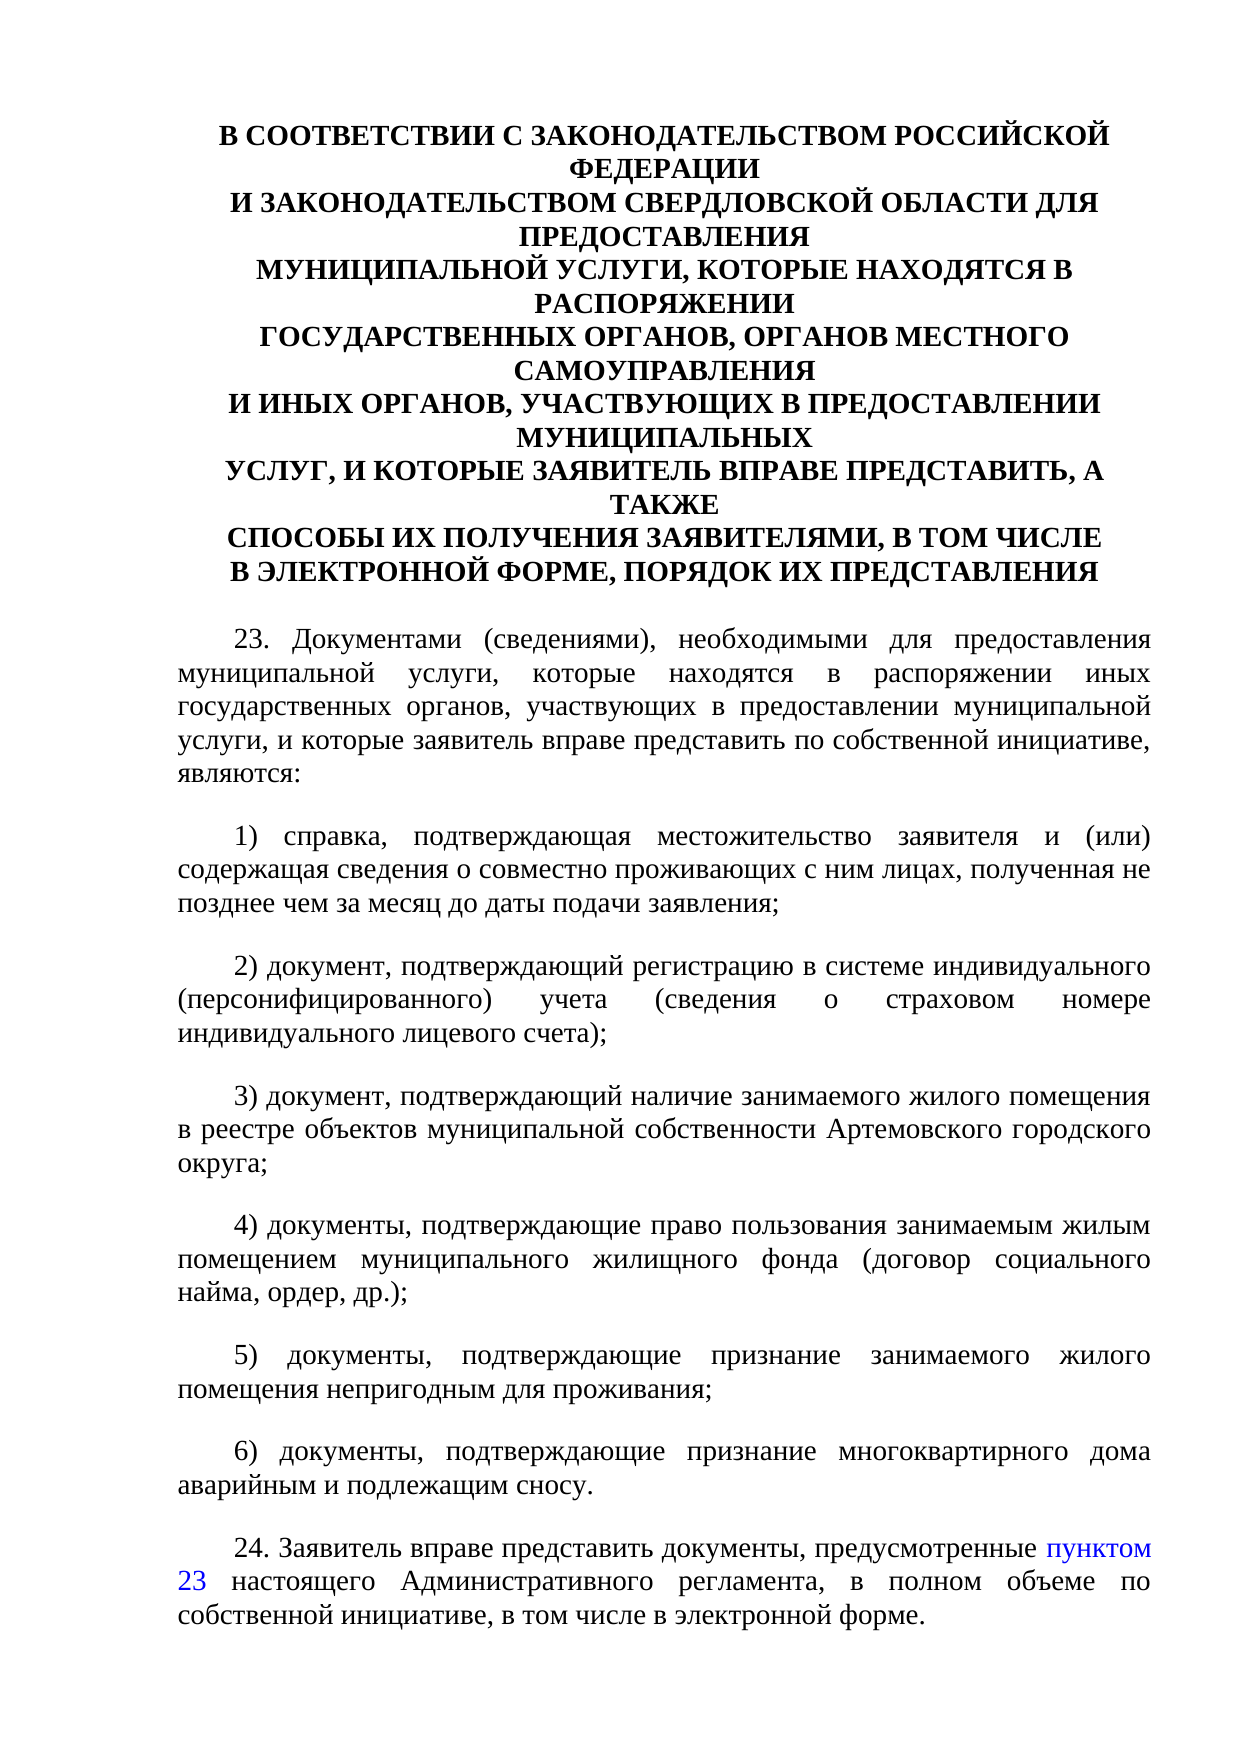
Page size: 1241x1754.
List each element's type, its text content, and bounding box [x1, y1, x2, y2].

title В ЭЛЕКТРОННОЙ ФОРМЕ, ПОРЯДОК ИХ ПРЕДСТАВЛЕНИЯ [177, 554, 1152, 588]
title МУНИЦИПАЛЬНОЙ УСЛУГИ, КОТОРЫЕ НАХОДЯТСЯ В РАСПОРЯЖЕНИИ [177, 252, 1152, 319]
text 24. Заявитель вправе представить документы, предусмотренные пунктом 23 настоящего Административного регламента, в полном объеме по собственной инициативе, в том числе в электронной форме. [177, 1530, 1152, 1630]
text 2) документ, подтверждающий регистрацию в системе индивидуального (персонифицированного) учета (сведения о страховом номере индивидуального лицевого счета); [177, 948, 1152, 1048]
title И ЗАКОНОДАТЕЛЬСТВОМ СВЕРДЛОВСКОЙ ОБЛАСТИ ДЛЯ ПРЕДОСТАВЛЕНИЯ [177, 185, 1152, 252]
text 23. Документами (сведениями), необходимыми для предоставления муниципальной услуги, которые находятся в распоряжении иных государственных органов, участвующих в предоставлении муниципальной услуги, и которые заявитель вправе представить по собственной инициативе, являются: [177, 621, 1152, 789]
title В СООТВЕТСТВИИ С ЗАКОНОДАТЕЛЬСТВОМ РОССИЙСКОЙ ФЕДЕРАЦИИ [177, 118, 1152, 185]
title ГОСУДАРСТВЕННЫХ ОРГАНОВ, ОРГАНОВ МЕСТНОГО САМОУПРАВЛЕНИЯ [177, 319, 1152, 386]
text 6) документы, подтверждающие признание многоквартирного дома аварийным и подлежащим сносу. [177, 1433, 1152, 1501]
title СПОСОБЫ ИХ ПОЛУЧЕНИЯ ЗАЯВИТЕЛЯМИ, В ТОМ ЧИСЛЕ [177, 521, 1152, 554]
text 4) документы, подтверждающие право пользования занимаемым жилым помещением муниципального жилищного фонда (договор социального найма, ордер, др.); [177, 1207, 1152, 1308]
title И ИНЫХ ОРГАНОВ, УЧАСТВУЮЩИХ В ПРЕДОСТАВЛЕНИИ МУНИЦИПАЛЬНЫХ [177, 386, 1152, 453]
text 5) документы, подтверждающие признание занимаемого жилого помещения непригодным для проживания; [177, 1337, 1152, 1404]
text 1) справка, подтверждающая местожительство заявителя и (или) содержащая сведения о совместно проживающих с ним лицах, полученная не позднее чем за месяц до даты подачи заявления; [177, 818, 1152, 919]
text 3) документ, подтверждающий наличие занимаемого жилого помещения в реестре объектов муниципальной собственности Артемовского городского округа; [177, 1078, 1152, 1178]
title УСЛУГ, И КОТОРЫЕ ЗАЯВИТЕЛЬ ВПРАВЕ ПРЕДСТАВИТЬ, А ТАКЖЕ [177, 453, 1152, 521]
